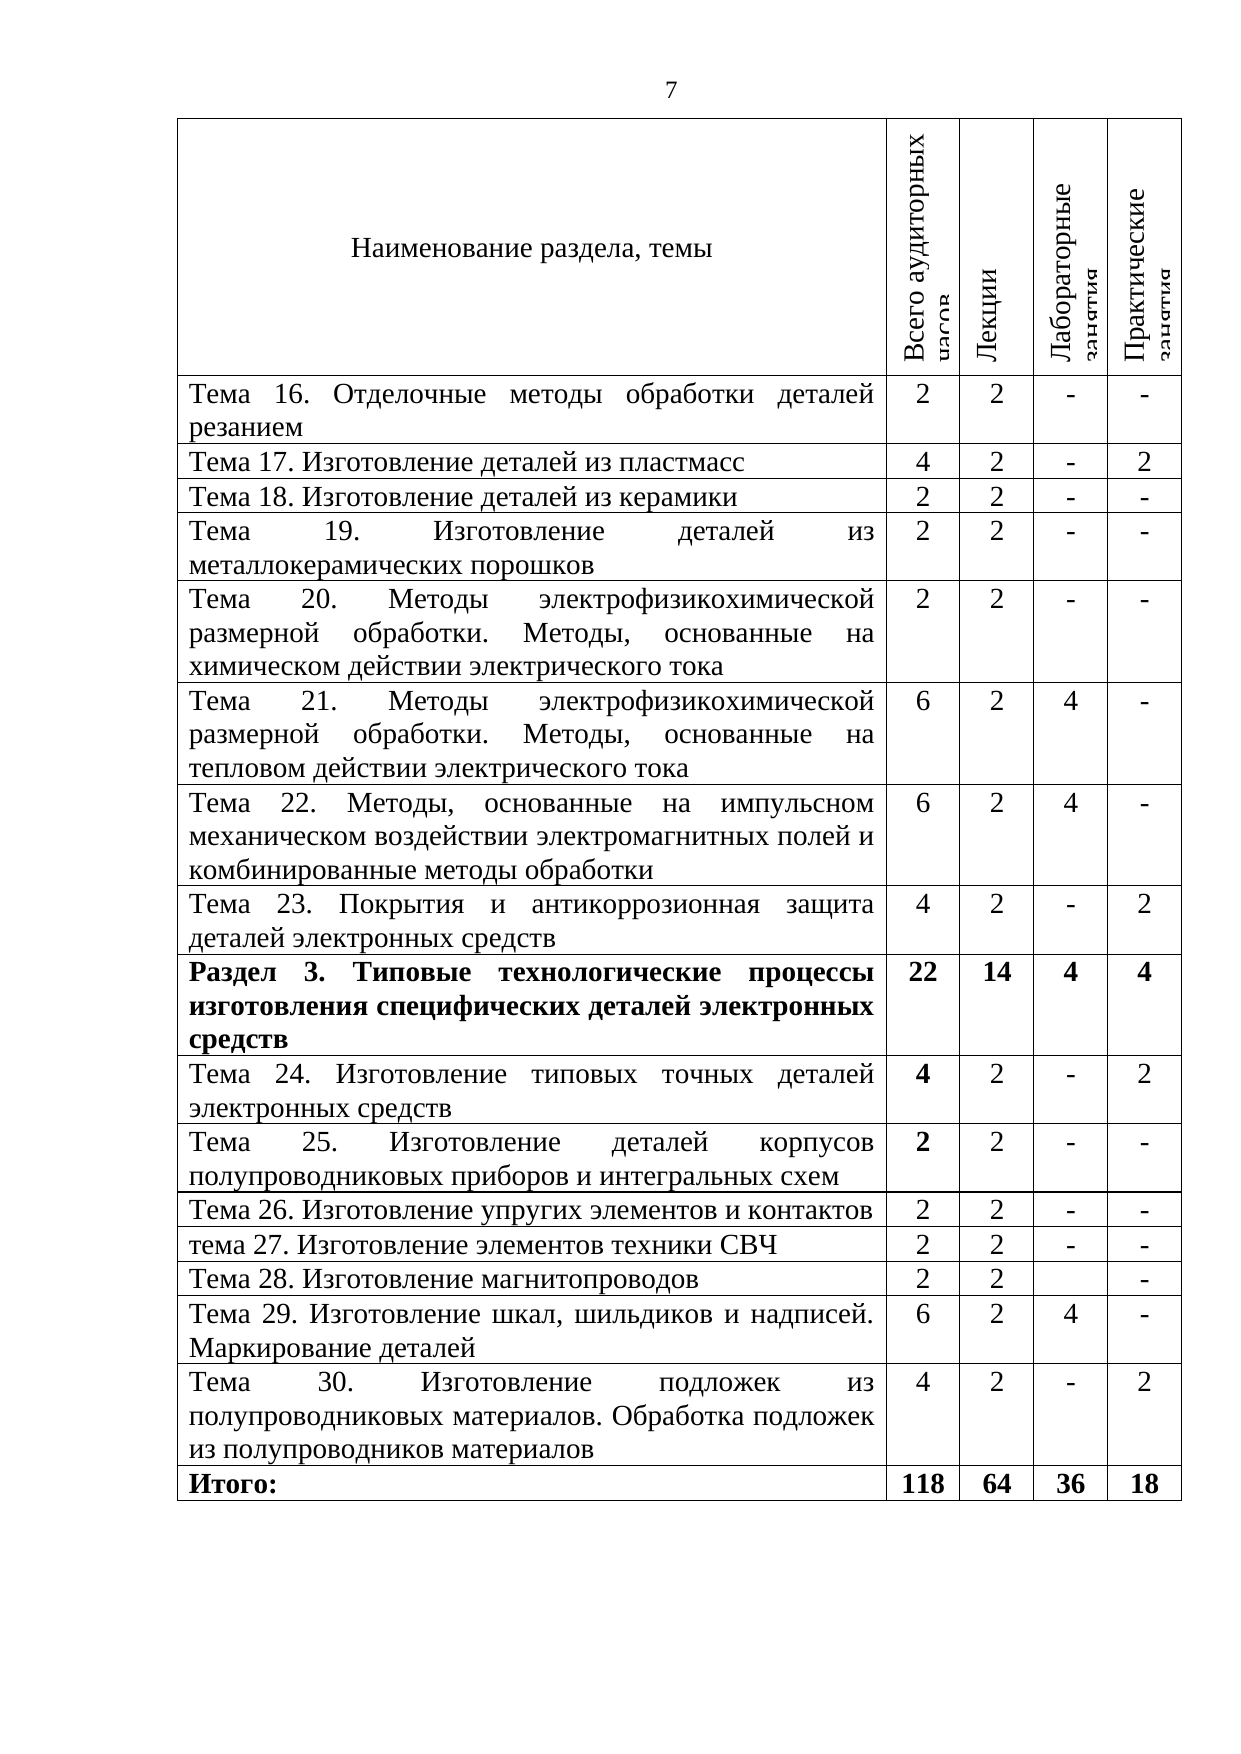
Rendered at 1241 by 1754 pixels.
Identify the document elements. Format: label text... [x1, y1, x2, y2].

table_cell 4 [1034, 785, 1107, 885]
table_cell Тема 22. Методы, основанные на импульсном механическом воздействии электромагнитных полей и комбинированные методы обработки [178, 785, 886, 885]
table_cell 4 [1034, 683, 1107, 784]
table_cell - [1034, 479, 1107, 512]
table_cell 2 [960, 785, 1033, 885]
table_header Всего аудиторных часов [887, 119, 959, 375]
table_cell 18 [1108, 1466, 1181, 1499]
table_cell 2 [960, 1193, 1033, 1226]
table_cell 4 [1108, 955, 1181, 1055]
table_cell Тема 20. Методы электрофизикохимической размерной обработки. Методы, основанные на химическом действии электрического тока [178, 581, 886, 682]
table_cell - [1108, 683, 1181, 784]
table_cell 2 [887, 376, 959, 443]
table_cell - [1034, 1364, 1107, 1465]
table_cell - [1108, 581, 1181, 682]
table_cell - [1108, 479, 1181, 512]
table_cell 2 [887, 479, 959, 512]
table_cell 2 [887, 1262, 959, 1295]
table_cell Тема 24. Изготовление типовых точных деталей электронных средств [178, 1056, 886, 1123]
table_cell - [1034, 1124, 1107, 1191]
table_cell 2 [960, 1056, 1033, 1123]
table_cell - [1034, 444, 1107, 478]
table_cell Тема 23. Покрытия и антикоррозионная защита деталей электронных средств [178, 886, 886, 953]
table_cell - [1108, 1124, 1181, 1191]
table_cell - [1108, 1227, 1181, 1261]
table_cell 2 [887, 513, 959, 580]
table_cell Тема 28. Изготовление магнитопроводов [178, 1262, 886, 1295]
table_cell Тема 26. Изготовление упругих элементов и контактов [178, 1193, 886, 1226]
table_header Лекции [960, 119, 1033, 375]
table_header Практические занятия [1108, 119, 1181, 375]
table_cell 6 [887, 785, 959, 885]
table_cell - [1034, 1227, 1107, 1261]
table_cell Тема 19. Изготовление деталей из металлокерамических порошков [178, 513, 886, 580]
table_cell - [1034, 581, 1107, 682]
table_cell 2 [1108, 444, 1181, 478]
table_cell Тема 17. Изготовление деталей из пластмасс [178, 444, 886, 478]
table_cell 4 [1034, 955, 1107, 1055]
table_cell - [1108, 1193, 1181, 1226]
table_cell Раздел 3. Типовые технологические процессы изготовления специфических деталей электронных средств [178, 955, 886, 1055]
table_cell 14 [960, 955, 1033, 1055]
table_cell 4 [887, 886, 959, 953]
table_cell 2 [960, 1262, 1033, 1295]
table_cell 2 [1108, 1364, 1181, 1465]
table_cell 2 [960, 581, 1033, 682]
table_cell 2 [887, 581, 959, 682]
table_cell 2 [887, 1124, 959, 1191]
table_cell 2 [960, 1227, 1033, 1261]
table_cell - [1108, 376, 1181, 443]
table_cell 2 [1108, 1056, 1181, 1123]
table_cell - [1034, 1193, 1107, 1226]
table_cell 64 [960, 1466, 1033, 1499]
table_cell Тема 21. Методы электрофизикохимической размерной обработки. Методы, основанные на тепловом действии электрического тока [178, 683, 886, 784]
table_cell - [1108, 785, 1181, 885]
table_header Лабораторные занятия [1034, 119, 1107, 375]
table_cell 2 [887, 1193, 959, 1226]
table_cell Тема 30. Изготовление подложек из полупроводниковых материалов. Обработка подложек из полупроводников материалов [178, 1364, 886, 1465]
table_cell - [1034, 513, 1107, 580]
table_cell Тема 18. Изготовление деталей из керамики [178, 479, 886, 512]
table_cell 2 [960, 1296, 1033, 1363]
table_cell 2 [960, 1124, 1033, 1191]
table_cell Тема 25. Изготовление деталей корпусов полупроводниковых приборов и интегральных схем [178, 1124, 886, 1191]
table_cell 2 [960, 513, 1033, 580]
table_cell Тема 29. Изготовление шкал, шильдиков и надписей. Маркирование деталей [178, 1296, 886, 1363]
table_cell 4 [887, 1056, 959, 1123]
table_cell - [1034, 376, 1107, 443]
table_cell 2 [960, 376, 1033, 443]
table_cell 22 [887, 955, 959, 1055]
table_cell 2 [960, 886, 1033, 953]
table_cell 4 [887, 1364, 959, 1465]
table_cell 36 [1034, 1466, 1107, 1499]
table_cell 4 [887, 444, 959, 478]
table_cell 2 [960, 683, 1033, 784]
table_cell 6 [887, 1296, 959, 1363]
table_cell 6 [887, 683, 959, 784]
table_cell - [1108, 1296, 1181, 1363]
table_cell [1034, 1262, 1107, 1295]
table_cell 2 [960, 444, 1033, 478]
table_cell - [1108, 513, 1181, 580]
table_cell - [1034, 886, 1107, 953]
table_cell Тема 16. Отделочные методы обработки деталей резанием [178, 376, 886, 443]
table_cell - [1108, 1262, 1181, 1295]
table_cell - [1034, 1056, 1107, 1123]
table_cell 4 [1034, 1296, 1107, 1363]
table_cell Итого: [178, 1466, 886, 1499]
table_cell 118 [887, 1466, 959, 1499]
table_cell 2 [960, 1364, 1033, 1465]
table_cell 2 [960, 479, 1033, 512]
table_cell 2 [1108, 886, 1181, 953]
table_header Наименование раздела, темы [178, 119, 886, 375]
table_cell тема 27. Изготовление элементов техники СВЧ [178, 1227, 886, 1261]
table_cell 2 [887, 1227, 959, 1261]
